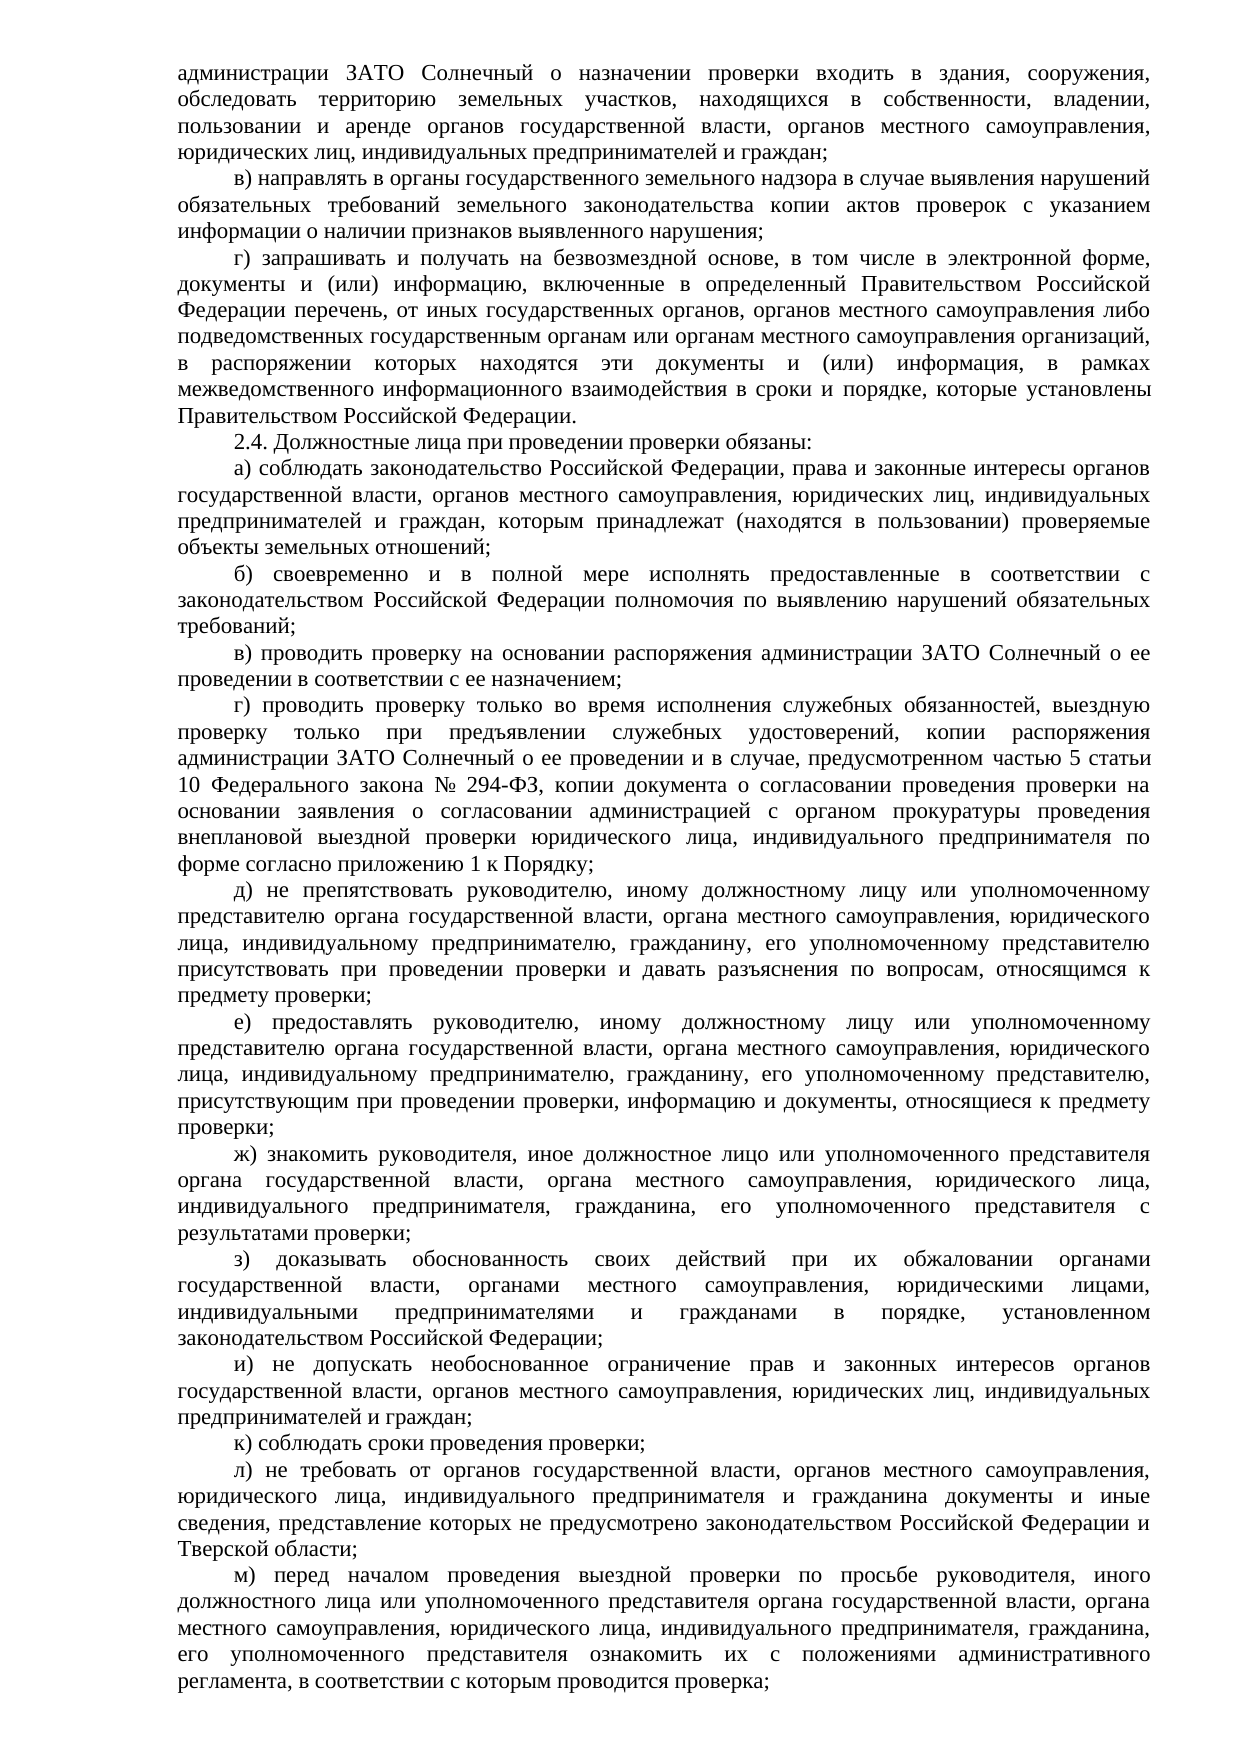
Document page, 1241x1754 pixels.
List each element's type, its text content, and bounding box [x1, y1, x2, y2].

text к) соблюдать сроки проведения проверки; [177, 1429, 1152, 1456]
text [177, 59, 1152, 164]
text е) предоставлять руководителю, иному должностному лицу или уполномоченному представителю органа государственной власти, органа местного самоуправления, юридического лица, индивидуальному предпринимателю, гражданину, его уполномоченному представителю, присутствующим при проведении проверки, информацию и документы, относящиеся к предмету проверки; [177, 1008, 1152, 1139]
text в) направлять в органы государственного земельного надзора в случае выявления нарушений обязательных требований земельного законодательства копии актов проверок с указанием информации о наличии признаков выявленного нарушения; [177, 164, 1152, 243]
text г) проводить проверку только во время исполнения служебных обязанностей, выездную проверку только при предъявлении служебных удостоверений, копии распоряжения администрации ЗАТО Солнечный о ее проведении и в случае, предусмотренном частью 5 статьи 10 Федерального закона № 294-ФЗ, копии документа о согласовании проведения проверки на основании заявления о согласовании администрацией с органом прокуратуры проведения внеплановой выездной проверки юридического лица, индивидуального предпринимателя по форме согласно приложению 1 к Порядку; [177, 692, 1152, 876]
text л) не требовать от органов государственной власти, органов местного самоуправления, юридического лица, индивидуального предпринимателя и гражданина документы и иные сведения, представление которых не предусмотрено законодательством Российской Федерации и Тверской области; [177, 1456, 1152, 1561]
text з) доказывать обоснованность своих действий при их обжаловании органами государственной власти, органами местного самоуправления, юридическими лицами, индивидуальными предпринимателями и гражданами в порядке, установленном законодательством Российской Федерации; [177, 1245, 1152, 1350]
text м) перед началом проведения выездной проверки по просьбе руководителя, иного должностного лица или уполномоченного представителя органа государственной власти, органа местного самоуправления, юридического лица, индивидуального предпринимателя, гражданина, его уполномоченного представителя ознакомить их с положениями административного регламента, в соответствии с которым проводится проверка; [177, 1561, 1152, 1693]
text г) запрашивать и получать на безвозмездной основе, в том числе в электронной форме, документы и (или) информацию, включенные в определенный Правительством Российской Федерации перечень, от иных государственных органов, органов местного самоуправления либо подведомственных государственным органам или органам местного самоуправления организаций, в распоряжении которых находятся эти документы и (или) информация, в рамках межведомственного информационного взаимодействия в сроки и порядке, которые установлены Правительством Российской Федерации. [177, 243, 1152, 428]
text ж) знакомить руководителя, иное должностное лицо или уполномоченного представителя органа государственной власти, органа местного самоуправления, юридического лица, индивидуального предпринимателя, гражданина, его уполномоченного представителя с результатами проверки; [177, 1139, 1152, 1245]
text а) соблюдать законодательство Российской Федерации, права и законные интересы органов государственной власти, органов местного самоуправления, юридических лиц, индивидуальных предпринимателей и граждан, которым принадлежат (находятся в пользовании) проверяемые объекты земельных отношений; [177, 454, 1152, 560]
text и) не допускать необоснованное ограничение прав и законных интересов органов государственной власти, органов местного самоуправления, юридических лиц, индивидуальных предпринимателей и граждан; [177, 1350, 1152, 1429]
text 2.4. Должностные лица при проведении проверки обязаны: [177, 428, 1152, 454]
text б) своевременно и в полной мере исполнять предоставленные в соответствии с законодательством Российской Федерации полномочия по выявлению нарушений обязательных требований; [177, 560, 1152, 639]
text в) проводить проверку на основании распоряжения администрации ЗАТО Солнечный о ее проведении в соответствии с ее назначением; [177, 639, 1152, 692]
text д) не препятствовать руководителю, иному должностному лицу или уполномоченному представителю органа государственной власти, органа местного самоуправления, юридического лица, индивидуальному предпринимателю, гражданину, его уполномоченному представителю присутствовать при проведении проверки и давать разъяснения по вопросам, относящимся к предмету проверки; [177, 876, 1152, 1008]
